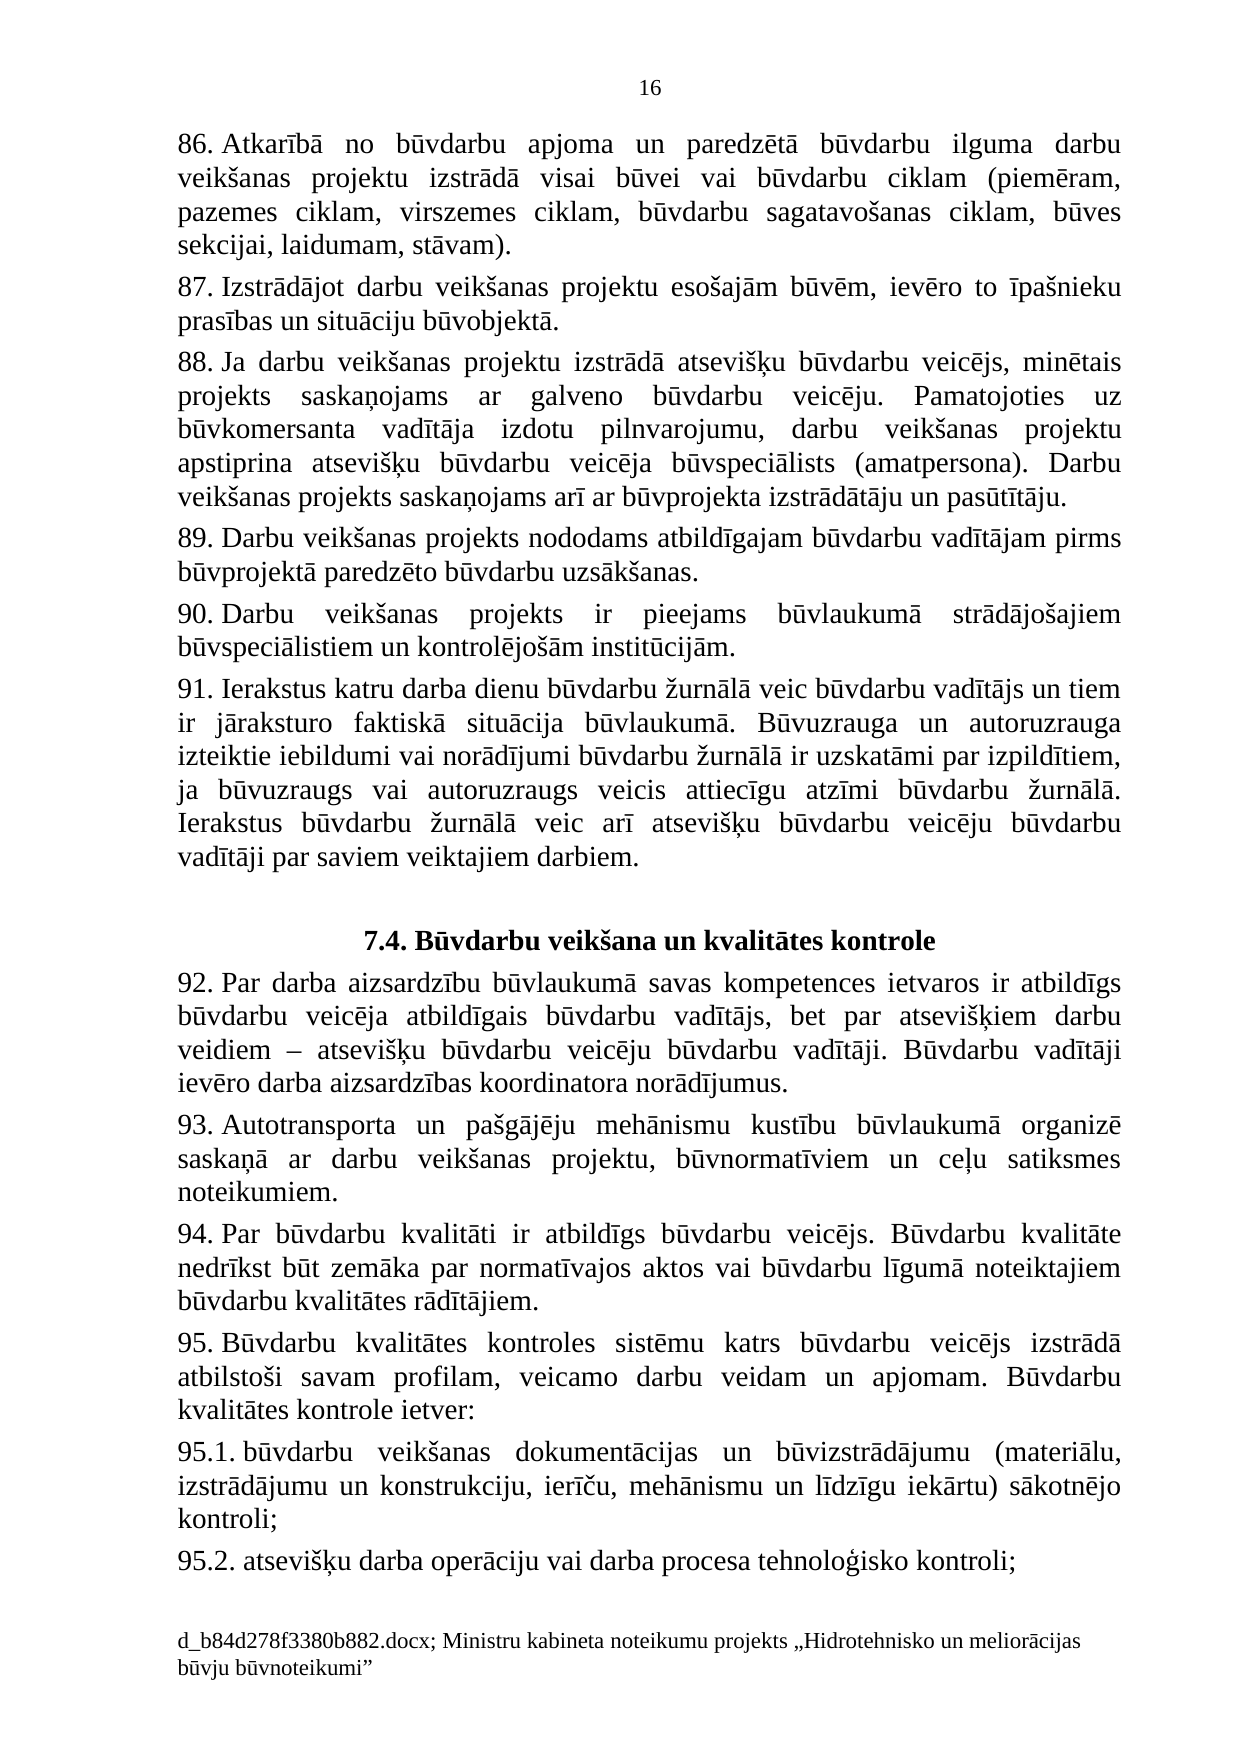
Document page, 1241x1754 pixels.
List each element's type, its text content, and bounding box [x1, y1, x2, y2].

text 7.4. Būvdarbu veikšana un kvalitātes kontrole [177, 923, 1122, 956]
text 89. Darbu veikšanas projekts nododams atbildīgajam būvdarbu vadītājam pirms būvprojektā paredzēto būvdarbu uzsākšanas. [177, 521, 1122, 588]
text 95. Būvdarbu kvalitātes kontroles sistēmu katrs būvdarbu veicējs izstrādā atbilstoši savam profilam, veicamo darbu veidam un apjomam. Būvdarbu kvalitātes kontrole ietver: [177, 1325, 1122, 1426]
text 88. Ja darbu veikšanas projektu izstrādā atsevišķu būvdarbu veicējs, minētais projekts saskaņojams ar galveno būvdarbu veicēju. Pamatojoties uz būvkomersanta vadītāja izdotu pilnvarojumu, darbu veikšanas projektu apstiprina atsevišķu būvdarbu veicēja būvspeciālists (amatpersona). Darbu veikšanas projekts saskaņojams arī ar būvprojekta izstrādātāju un pasūtītāju. [177, 344, 1122, 512]
text 86. Atkarībā no būvdarbu apjoma un paredzētā būvdarbu ilguma darbu veikšanas projektu izstrādā visai būvei vai būvdarbu ciklam (piemēram, pazemes ciklam, virszemes ciklam, būvdarbu sagatavošanas ciklam, būves sekcijai, laidumam, stāvam). [177, 127, 1122, 261]
text 87. Izstrādājot darbu veikšanas projektu esošajām būvēm, ievēro to īpašnieku prasības un situāciju būvobjektā. [177, 269, 1122, 336]
text 91. Ierakstus katru darba dienu būvdarbu žurnālā veic būvdarbu vadītājs un tiem ir jāraksturo faktiskā situācija būvlaukumā. Būvuzrauga un autoruzrauga izteiktie iebildumi vai norādījumi būvdarbu žurnālā ir uzskatāmi par izpildītiem, ja būvuzraugs vai autoruzraugs veicis attiecīgu atzīmi būvdarbu žurnālā. Ierakstus būvdarbu žurnālā veic arī atsevišķu būvdarbu veicēju būvdarbu vadītāji par saviem veiktajiem darbiem. [177, 671, 1122, 873]
text 92. Par darba aizsardzību būvlaukumā savas kompetences ietvaros ir atbildīgs būvdarbu veicēja atbildīgais būvdarbu vadītājs, bet par atsevišķiem darbu veidiem – atsevišķu būvdarbu veicēju būvdarbu vadītāji. Būvdarbu vadītāji ievēro darba aizsardzības koordinatora norādījumus. [177, 965, 1122, 1099]
text 94. Par būvdarbu kvalitāti ir atbildīgs būvdarbu veicējs. Būvdarbu kvalitāte nedrīkst būt zemāka par normatīvajos aktos vai būvdarbu līgumā noteiktajiem būvdarbu kvalitātes rādītājiem. [177, 1216, 1122, 1317]
text 95.1. būvdarbu veikšanas dokumentācijas un būvizstrādājumu (materiālu, izstrādājumu un konstrukciju, ierīču, mehānismu un līdzīgu iekārtu) sākotnējo kontroli; [177, 1434, 1122, 1535]
text 95.2. atsevišķu darba operāciju vai darba procesa tehnoloģisko kontroli; [177, 1543, 1122, 1577]
text 93. Autotransporta un pašgājēju mehānismu kustību būvlaukumā organizē saskaņā ar darbu veikšanas projektu, būvnormatīviem un ceļu satiksmes noteikumiem. [177, 1107, 1122, 1208]
text 90. Darbu veikšanas projekts ir pieejams būvlaukumā strādājošajiem būvspeciālistiem un kontrolējošām institūcijām. [177, 596, 1122, 663]
